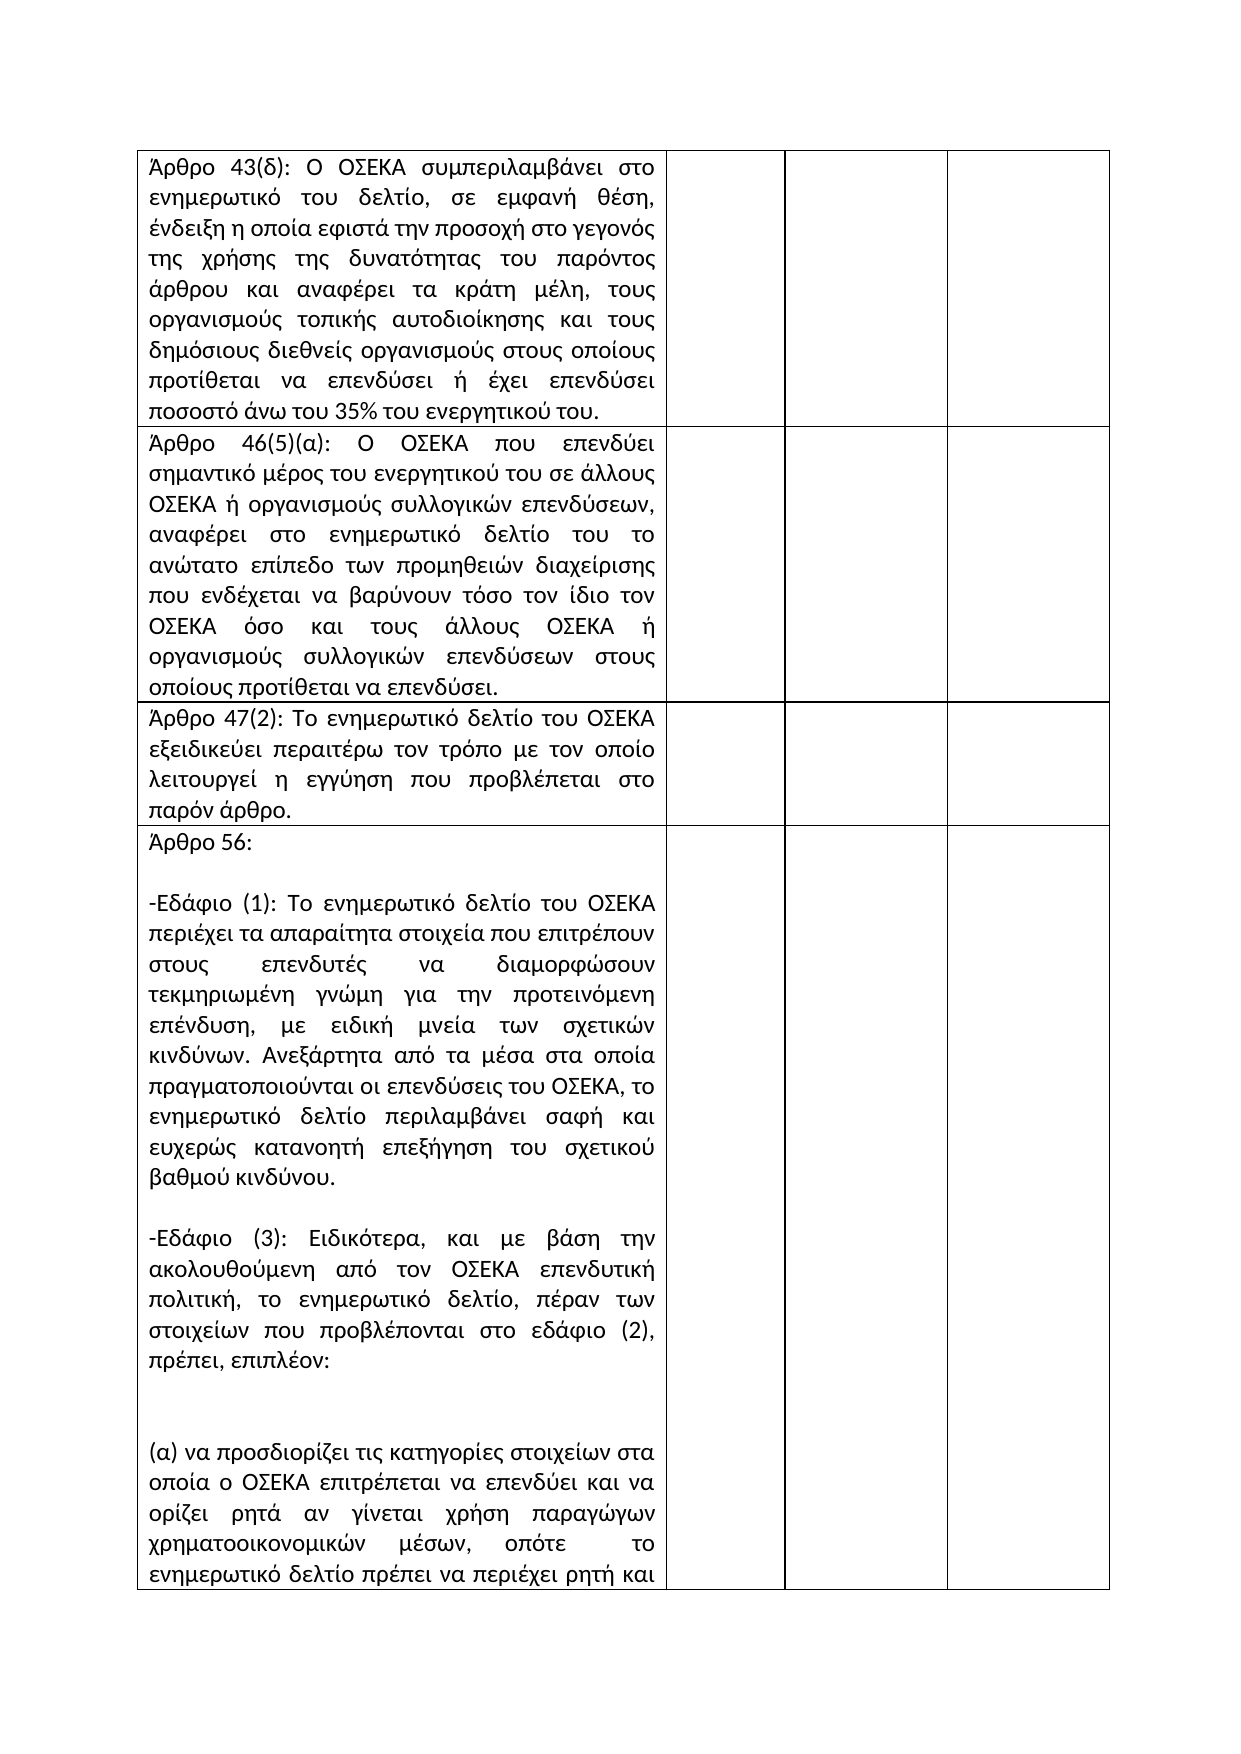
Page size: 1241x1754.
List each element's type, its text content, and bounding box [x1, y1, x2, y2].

table_cell [667, 427, 784, 701]
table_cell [138, 826, 666, 1589]
table_cell Άρθρο 46(5)(α): Ο ΟΣΕΚΑ που επενδύει σημαντικό μέρος του ενεργητικού του σε άλλους ΟΣΕΚΑ ή οργανισμούς συλλογικών επενδύσεων, αναφέρει στο ενημερωτικό δελτίο του το ανώτατο επίπεδο των προμηθειών διαχείρισης που ενδέχεται να βαρύνουν τόσο τον ίδιο τον ΟΣΕΚΑ όσο και τους άλλους ΟΣΕΚΑ ή οργανισμούς συλλογικών επενδύσεων στους οποίους προτίθεται να επενδύσει. [138, 427, 666, 701]
table_cell [786, 151, 947, 426]
table_cell [948, 151, 1109, 426]
table_cell Άρθρο 47(2): Το ενημερωτικό δελτίο του ΟΣΕΚΑ εξειδικεύει περαιτέρω τον τρόπο με τον οποίο λειτουργεί η εγγύηση που προβλέπεται στο παρόν άρθρο. [138, 703, 666, 824]
table_cell [667, 151, 784, 426]
table_cell [948, 826, 1109, 1589]
table_cell [786, 703, 947, 824]
table_cell [948, 427, 1109, 701]
table_cell [948, 703, 1109, 824]
table_cell Άρθρο 43(δ): Ο ΟΣΕΚΑ συμπεριλαμβάνει στο ενημερωτικό του δελτίο, σε εμφανή θέση, ένδειξη η οποία εφιστά την προσοχή στο γεγονός της χρήσης της δυνατότητας του παρόντος άρθρου και αναφέρει τα κράτη μέλη, τους οργανισμούς τοπικής αυτοδιοίκησης και τους δημόσιους διεθνείς οργανισμούς στους οποίους προτίθεται να επενδύσει ή έχει επενδύσει ποσοστό άνω του 35% του ενεργητικού του. [138, 151, 666, 426]
table_cell [786, 427, 947, 701]
table_cell [667, 703, 784, 824]
table_cell [667, 826, 784, 1589]
table_cell [786, 826, 947, 1589]
